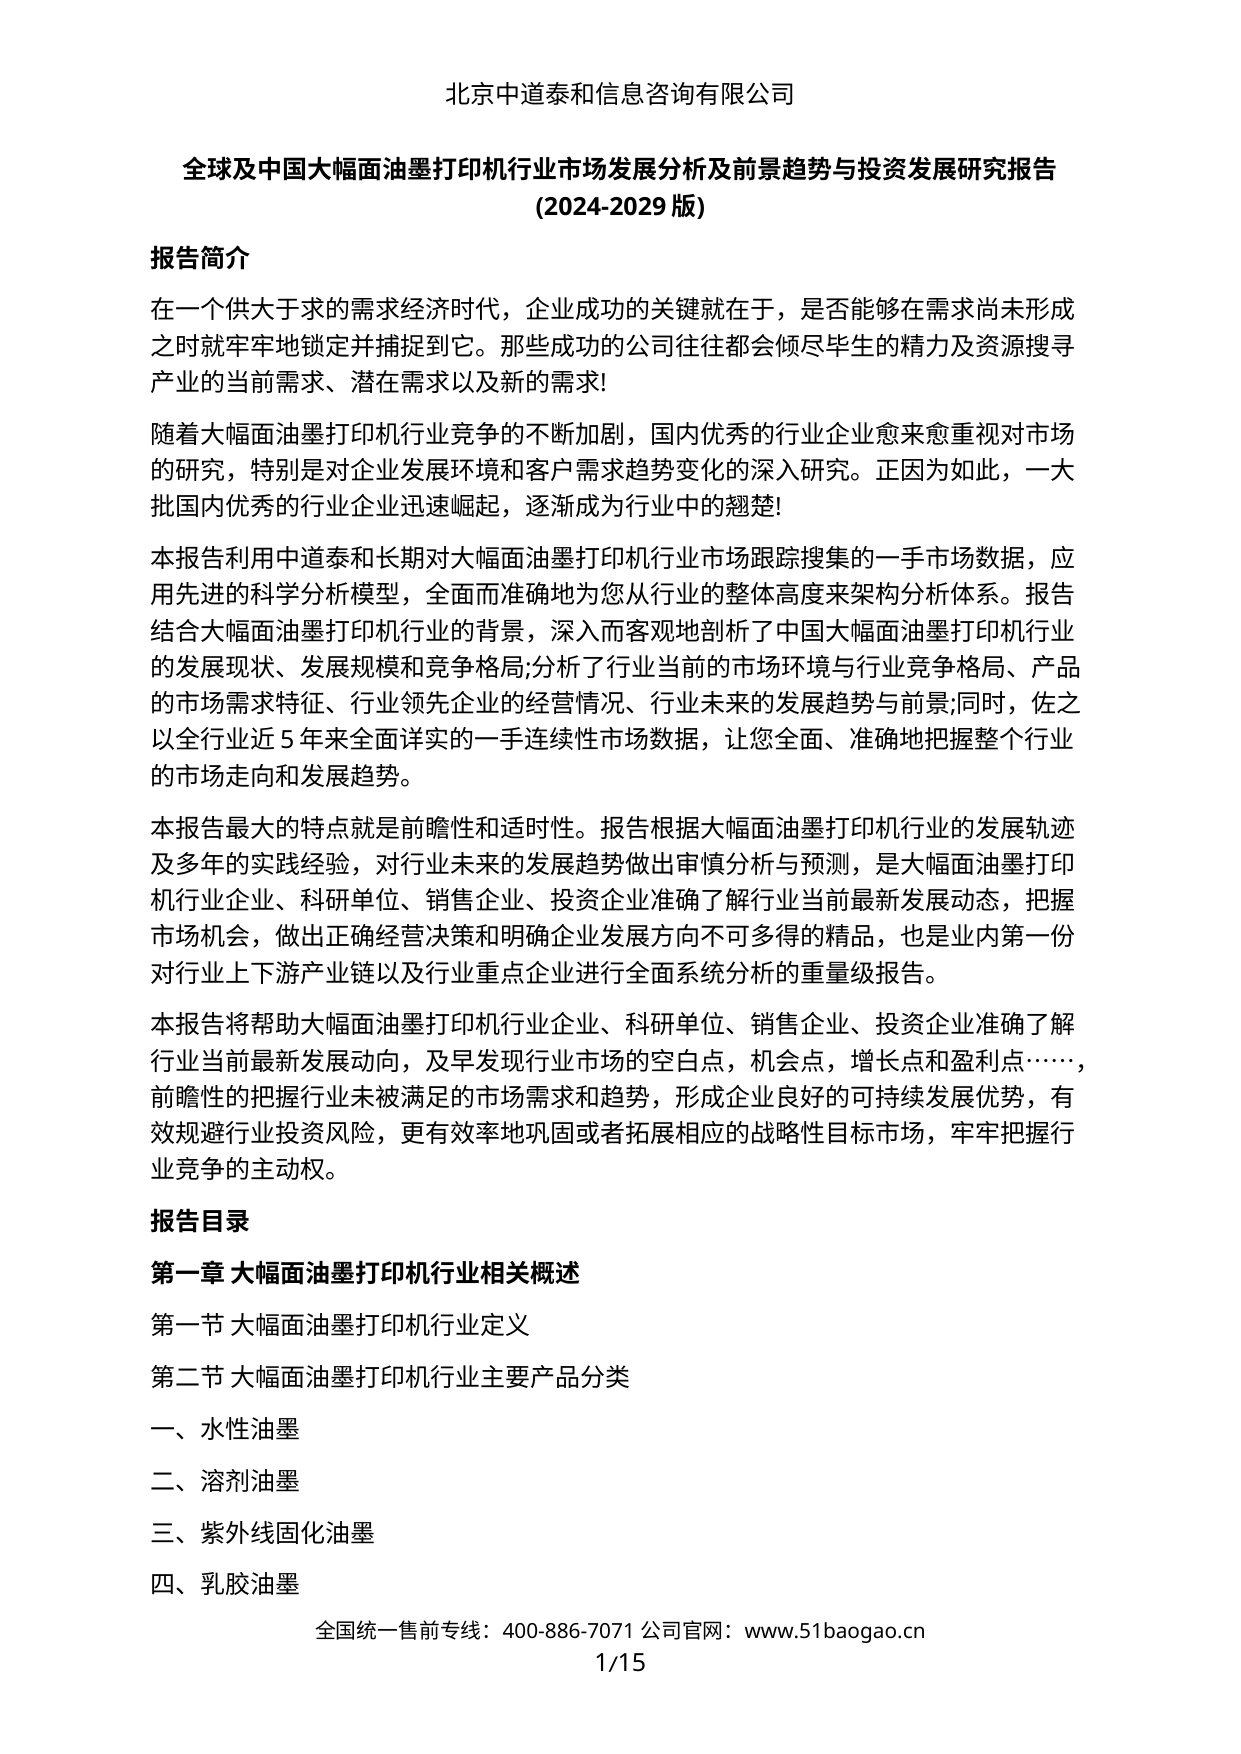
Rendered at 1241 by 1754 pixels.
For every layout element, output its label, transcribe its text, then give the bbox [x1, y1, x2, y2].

text 第一节 大幅面油墨打印机行业定义 [150, 1306, 1090, 1342]
text 报告目录 [150, 1202, 1090, 1238]
text 第一章 大幅面油墨打印机行业相关概述 [150, 1254, 1090, 1290]
text 一、水性油墨 [150, 1409, 1090, 1446]
text 三、紫外线固化油墨 [150, 1513, 1090, 1549]
text 在一个供大于求的需求经济时代，企业成功的关键就在于，是否能够在需求尚未形成之时就牢牢地锁定并捕捉到它。那些成功的公司往往都会倾尽毕生的精力及资源搜寻产业的当前需求、潜在需求以及新的需求! [150, 290, 1090, 399]
text 本报告最大的特点就是前瞻性和适时性。报告根据大幅面油墨打印机行业的发展轨迹及多年的实践经验，对行业未来的发展趋势做出审慎分析与预测，是大幅面油墨打印机行业企业、科研单位、销售企业、投资企业准确了解行业当前最新发展动态，把握市场机会，做出正确经营决策和明确企业发展方向不可多得的精品，也是业内第一份对行业上下游产业链以及行业重点企业进行全面系统分析的重量级报告。 [150, 808, 1090, 989]
text 全球及中国大幅面油墨打印机行业市场发展分析及前景趋势与投资发展研究报告(2024-2029版) [150, 150, 1090, 222]
text 本报告将帮助大幅面油墨打印机行业企业、科研单位、销售企业、投资企业准确了解行业当前最新发展动向，及早发现行业市场的空白点，机会点，增长点和盈利点……，前瞻性的把握行业未被满足的市场需求和趋势，形成企业良好的可持续发展优势，有效规避行业投资风险，更有效率地巩固或者拓展相应的战略性目标市场，牢牢把握行业竞争的主动权。 [150, 1005, 1090, 1186]
text 第二节 大幅面油墨打印机行业主要产品分类 [150, 1357, 1090, 1394]
text 四、乳胶油墨 [150, 1565, 1090, 1601]
text 本报告利用中道泰和长期对大幅面油墨打印机行业市场跟踪搜集的一手市场数据，应用先进的科学分析模型，全面而准确地为您从行业的整体高度来架构分析体系。报告结合大幅面油墨打印机行业的背景，深入而客观地剖析了中国大幅面油墨打印机行业的发展现状、发展规模和竞争格局;分析了行业当前的市场环境与行业竞争格局、产品的市场需求特征、行业领先企业的经营情况、行业未来的发展趋势与前景;同时，佐之以全行业近5年来全面详实的一手连续性市场数据，让您全面、准确地把握整个行业的市场走向和发展趋势。 [150, 539, 1090, 792]
text 二、溶剂油墨 [150, 1461, 1090, 1497]
text 报告简介 [150, 238, 1090, 274]
text 随着大幅面油墨打印机行业竞争的不断加剧，国内优秀的行业企业愈来愈重视对市场的研究，特别是对企业发展环境和客户需求趋势变化的深入研究。正因为如此，一大批国内优秀的行业企业迅速崛起，逐渐成为行业中的翘楚! [150, 414, 1090, 523]
